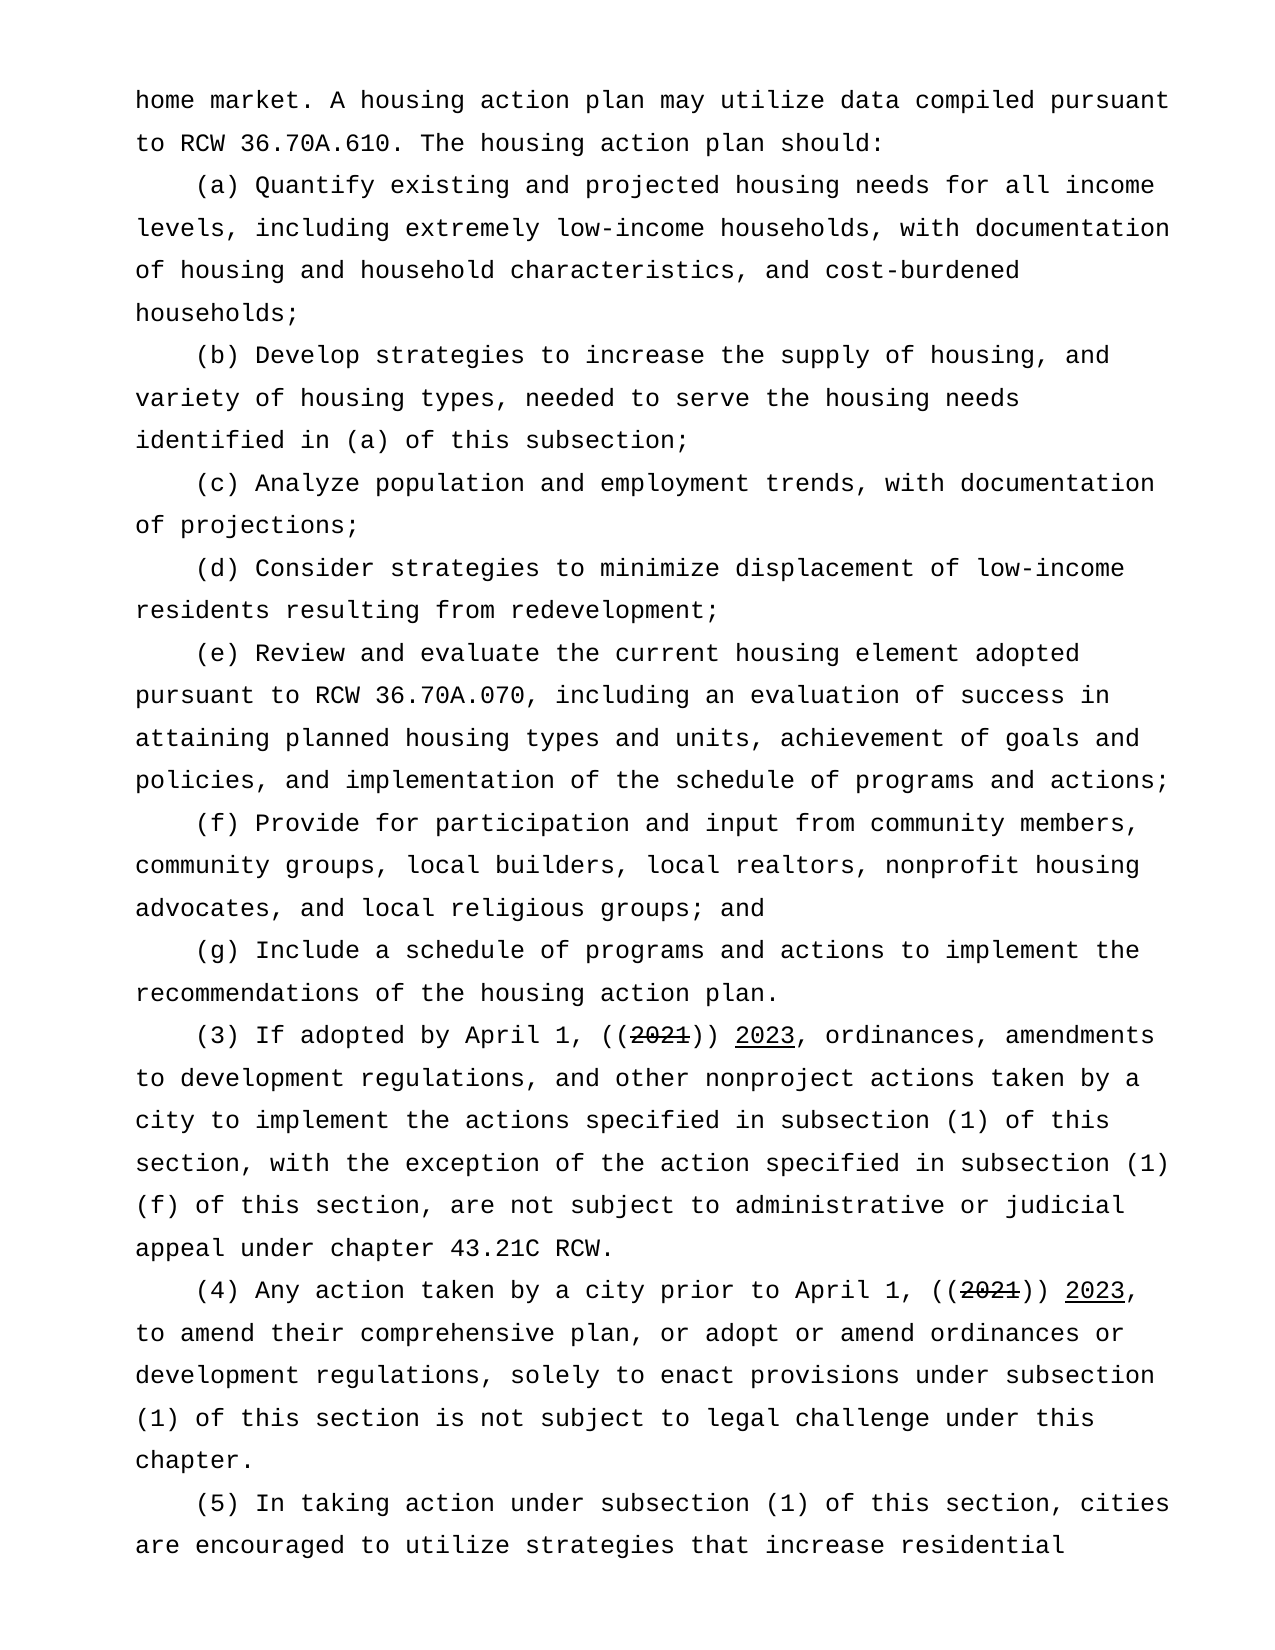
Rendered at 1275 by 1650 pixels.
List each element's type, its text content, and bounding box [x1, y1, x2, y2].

text (3) If adopted by April 1, ((2021)) 2023, ordinances, amendments to development regulations, and other nonproject actions taken by a city to implement the actions specified in subsection (1) of this section, with the exception of the action specified in subsection (1)(f) of this section, are not subject to administrative or judicial appeal under chapter 43.21C RCW. [135, 1010, 1170, 1265]
text (f) Provide for participation and input from community members, community groups, local builders, local realtors, nonprofit housing advocates, and local religious groups; and [135, 797, 1170, 925]
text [135, 75, 1170, 160]
text (4) Any action taken by a city prior to April 1, ((2021)) 2023, to amend their comprehensive plan, or adopt or amend ordinances or development regulations, solely to enact provisions under subsection (1) of this section is not subject to legal challenge under this chapter. [135, 1265, 1170, 1477]
text (e) Review and evaluate the current housing element adopted pursuant to RCW 36.70A.070, including an evaluation of success in attaining planned housing types and units, achievement of goals and policies, and implementation of the schedule of programs and actions; [135, 627, 1170, 797]
text (d) Consider strategies to minimize displacement of low-income residents resulting from redevelopment; [135, 542, 1170, 627]
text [135, 1477, 1170, 1562]
text (b) Develop strategies to increase the supply of housing, and variety of housing types, needed to serve the housing needs identified in (a) of this subsection; [135, 330, 1170, 457]
text (a) Quantify existing and projected housing needs for all income levels, including extremely low-income households, with documentation of housing and household characteristics, and cost-burdened households; [135, 160, 1170, 330]
text (c) Analyze population and employment trends, with documentation of projections; [135, 457, 1170, 542]
text (g) Include a schedule of programs and actions to implement the recommendations of the housing action plan. [135, 925, 1170, 1010]
